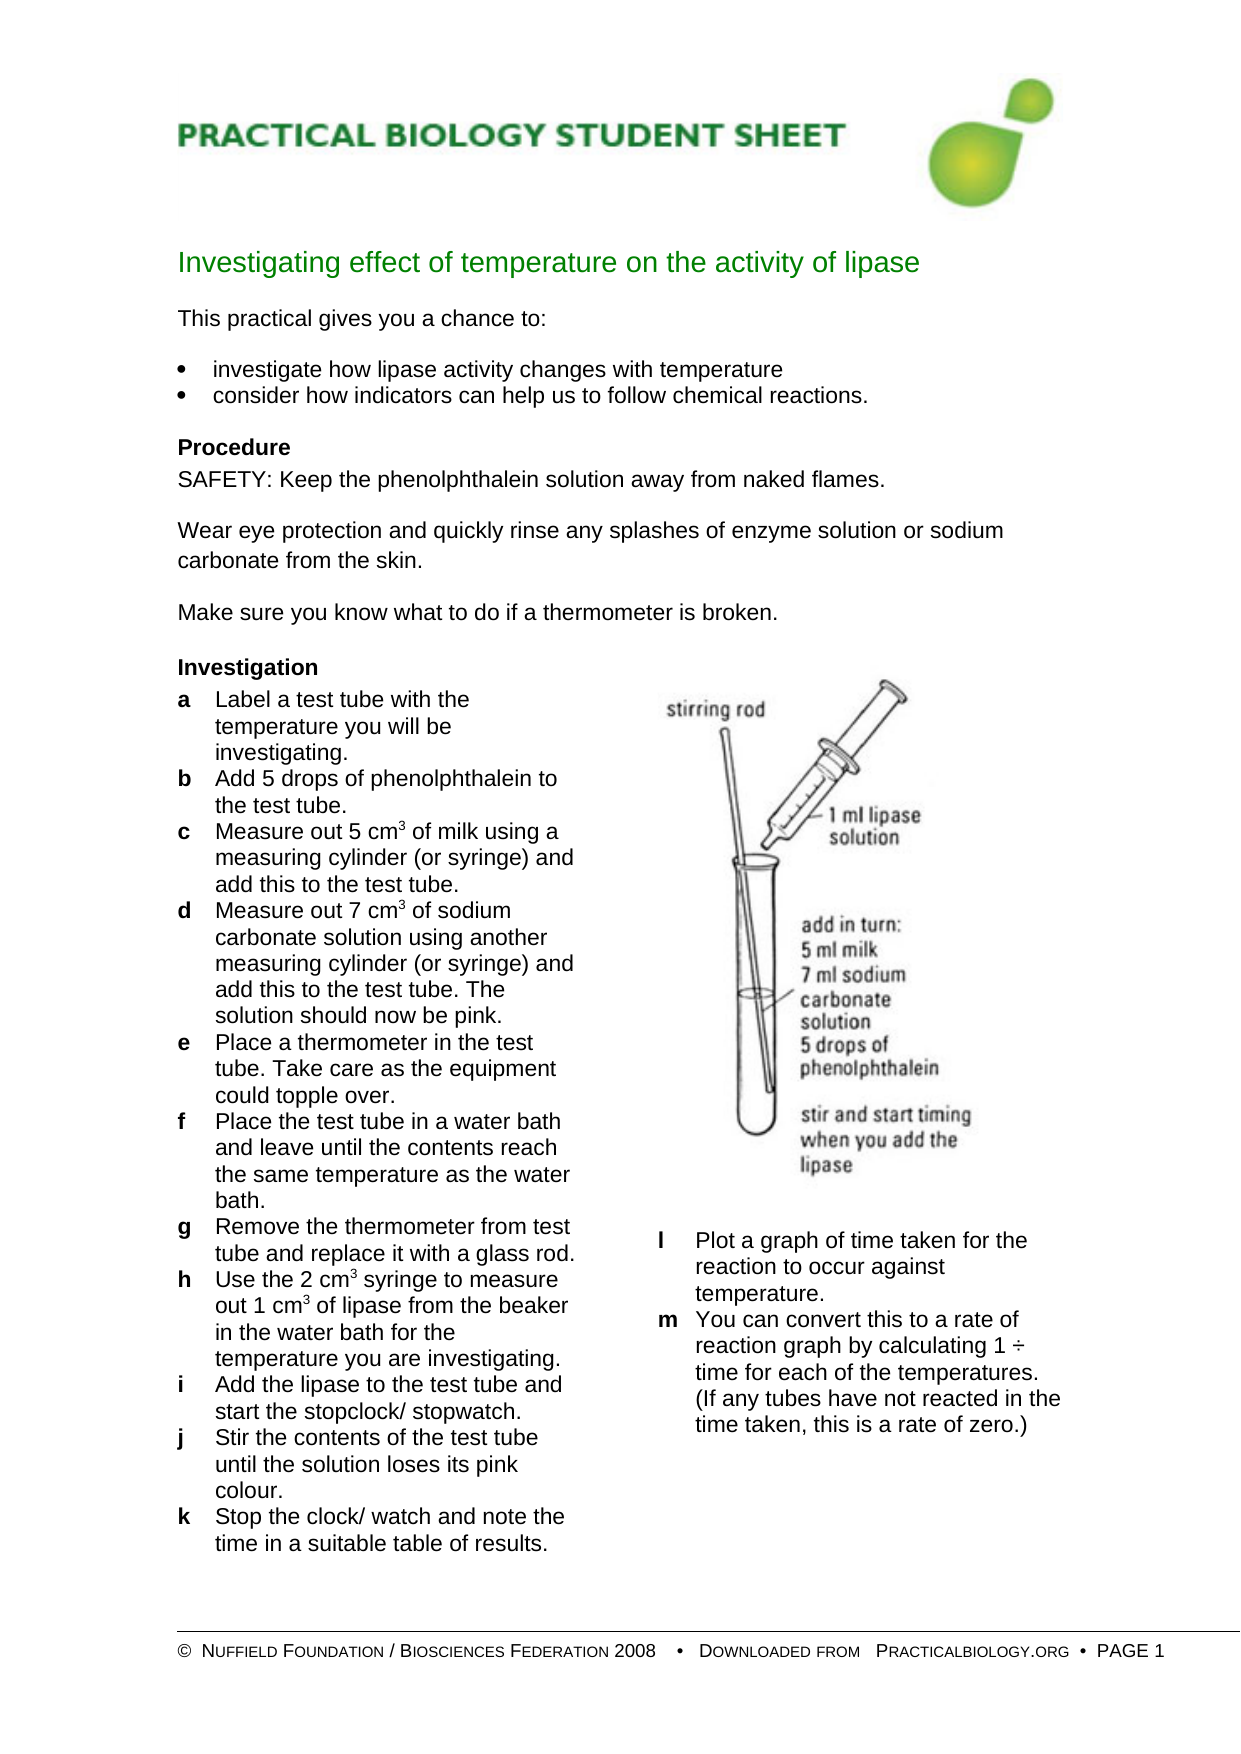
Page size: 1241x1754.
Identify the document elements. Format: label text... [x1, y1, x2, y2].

list Plot a graph of time taken for the reaction to occur against temperature. [658, 1227, 1063, 1306]
text Make sure you know what to do if a thermometer is broken. [177, 598, 1063, 625]
picture [177, 73, 1064, 221]
list You can convert this to a rate of reaction graph by calculating 1 ÷ time for each of the temperatures. (If any tubes have not reacted in the time taken, this is a rate of zero.) [658, 1306, 1063, 1438]
list Measure out 7 cm3 of sodium carbonate solution using another measuring cylinder (or syringe) and add this to the test tube. The solution should now be pink. [177, 897, 583, 1029]
list Remove the thermometer from test tube and replace it with a glass rod. [177, 1213, 583, 1266]
list Use the 2 cm3 syringe to measure out 1 cm3 of lipase from the beaker in the water bath for the temperature you are investigating. [177, 1266, 583, 1371]
list Measure out 5 cm3 of milk using a measuring cylinder (or syringe) and add this to the test tube. [177, 818, 583, 897]
subtitle Investigation [177, 654, 583, 680]
text Wear eye protection and quickly rinse any splashes of enzyme solution or sodium carbonate from the skin. [177, 517, 1063, 574]
list Place the test tube in a water bath and leave until the contents reach the same temperature as the water bath. [177, 1108, 583, 1213]
text SAFETY: Keep the phenolphthalein solution away from naked flames. [177, 466, 1063, 492]
list consider how indicators can help us to follow chemical reactions. [177, 382, 1063, 408]
list Place a thermometer in the test tube. Take care as the equipment could topple over. [177, 1029, 583, 1108]
subtitle Procedure [177, 433, 1063, 460]
list Add the lipase to the test tube and start the stopclock/ stopwatch. [177, 1371, 583, 1424]
list Stir the contents of the test tube until the solution loses its pink colour. [177, 1424, 583, 1503]
list Label a test tube with the temperature you will be investigating. [177, 686, 583, 765]
list investigate how lipase activity changes with temperature [177, 356, 1063, 382]
list Stop the clock/ watch and note the time in a suitable table of results. [177, 1503, 583, 1556]
list Add 5 drops of phenolphthalein to the test tube. [177, 765, 583, 818]
text Investigating effect of temperature on the activity of lipase [177, 245, 1063, 279]
picture [657, 653, 992, 1199]
text This practical gives you a chance to: [177, 305, 1063, 331]
